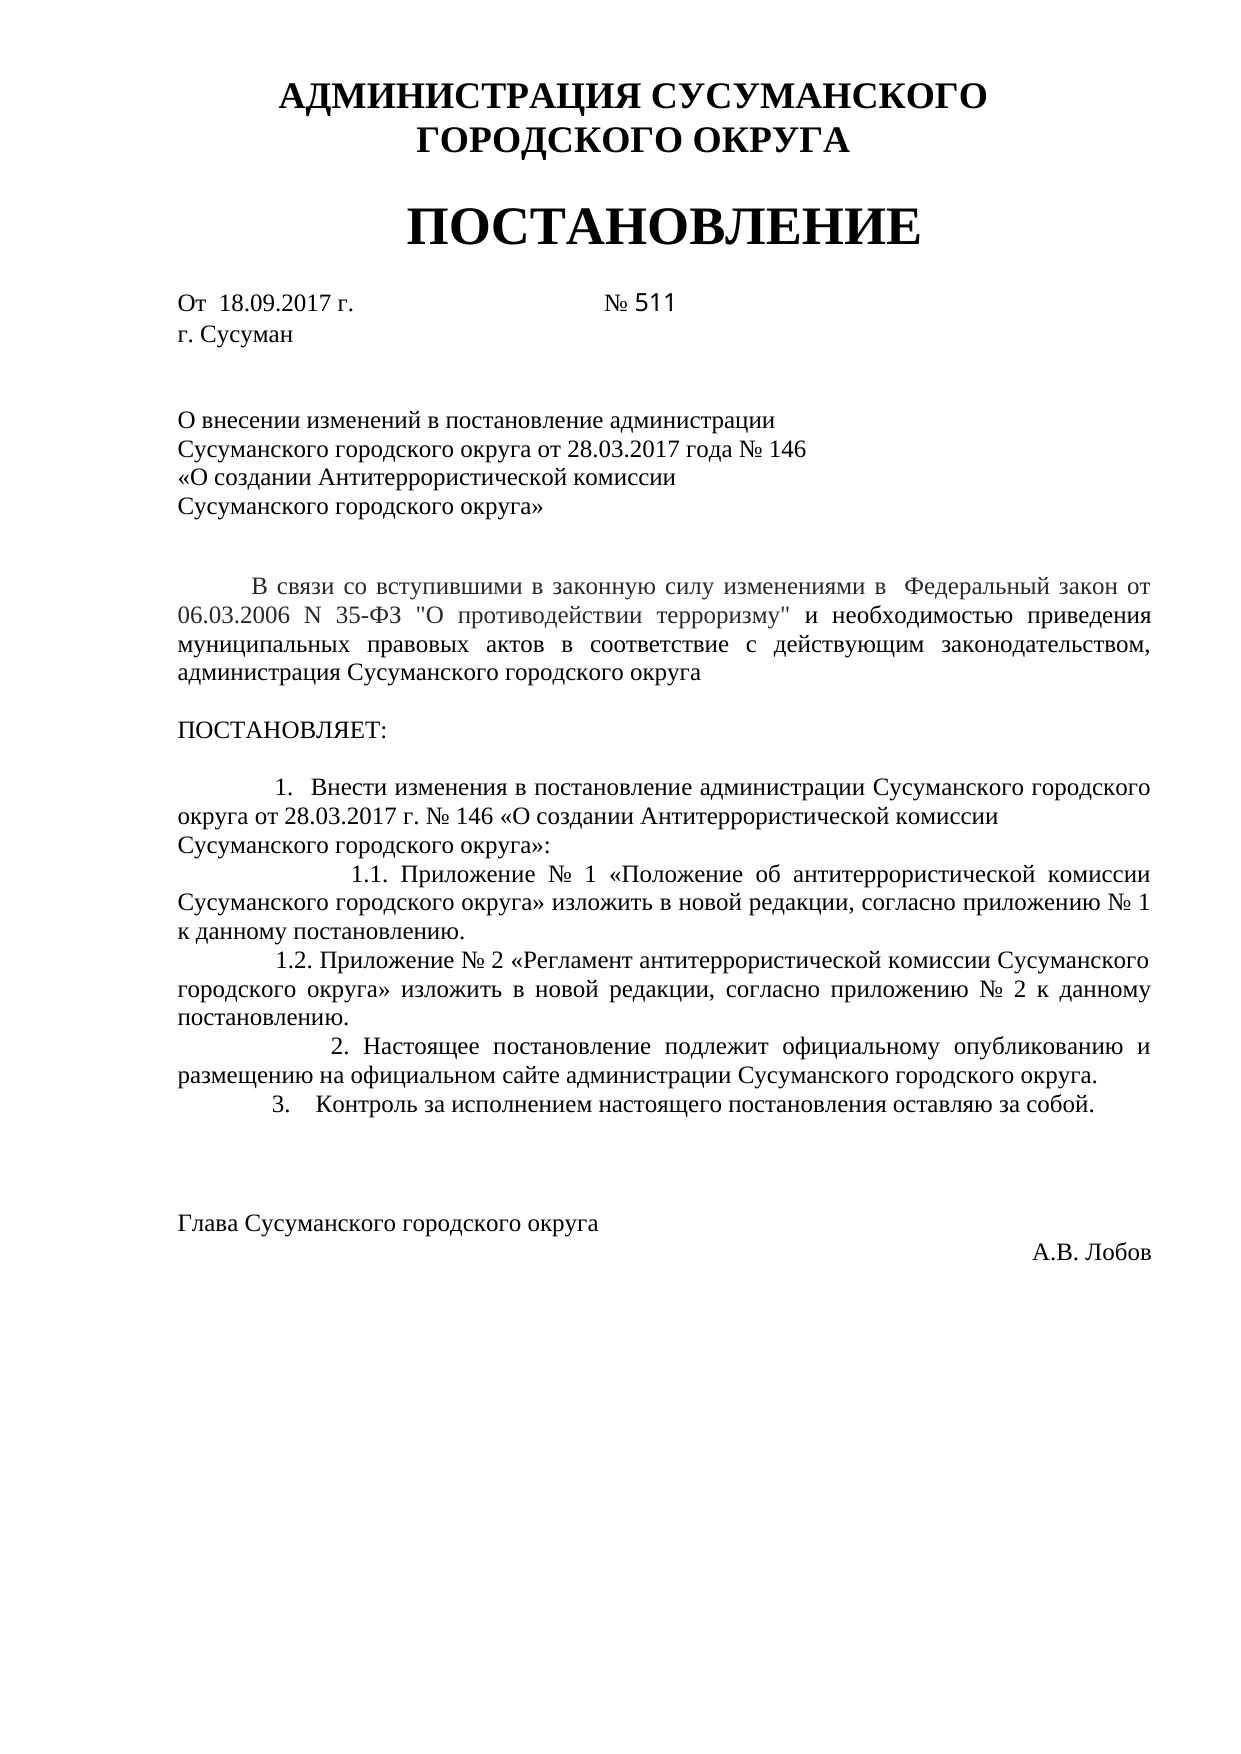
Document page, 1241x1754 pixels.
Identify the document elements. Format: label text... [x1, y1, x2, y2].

text Сусуманского городского округа» [177, 491, 1152, 520]
text Сусуманского городского округа от 28.03.2017 года № 146 [177, 434, 1152, 462]
text 2. Настоящее постановление подлежит официальному опубликованию и размещению на официальном сайте администрации Сусуманского городского округа. [177, 1031, 1152, 1089]
text 1.1. Приложение № 1 «Положение об антитеррористической комиссии Сусуманского городского округа» изложить в новой редакции, согласно приложению № 1 к данному постановлению. [177, 859, 1152, 945]
text Сусуманского городского округа»: [177, 830, 1152, 859]
text Глава Сусуманского городского округа [177, 1208, 1152, 1237]
text В связи со вступившими в законную силу изменениями в Федеральный закон от 06.03.2006 N 35-ФЗ "О противодействии терроризму" и необходимостью приведения муниципальных правовых актов в соответствие с действующим законодательством, администрация Сусуманского городского округа [177, 571, 1152, 686]
text О внесении изменений в постановление администрации [177, 405, 1152, 434]
text От 18.09.2017 г. № 511 [177, 285, 1152, 319]
text 1. Внести изменения в постановление администрации Сусуманского городского округа от 28.03.2017 г. № 146 «О создании Антитеррористической комиссии [177, 772, 1152, 830]
text ПОСТАНОВЛЯЕТ: [177, 715, 1152, 744]
text 3. Контроль за исполнением настоящего постановления оставляю за собой. [177, 1089, 1152, 1117]
text А.В. Лобов [177, 1237, 1152, 1266]
subtitle ГОРОДСКОГО ОКРУГА [115, 117, 1152, 160]
text г. Сусуман [177, 319, 1152, 347]
text «О создании Антитеррористической комиссии [177, 462, 1152, 491]
text 1.2. Приложение № 2 «Регламент антитеррористической комиссии Сусуманского городского округа» изложить в новой редакции, согласно приложению № 2 к данному постановлению. [177, 945, 1152, 1031]
subtitle АДМИНИСТРАЦИЯ СУСУМАНСКОГО [115, 74, 1152, 117]
subtitle ПОСТАНОВЛЕНИЕ [177, 194, 1152, 256]
